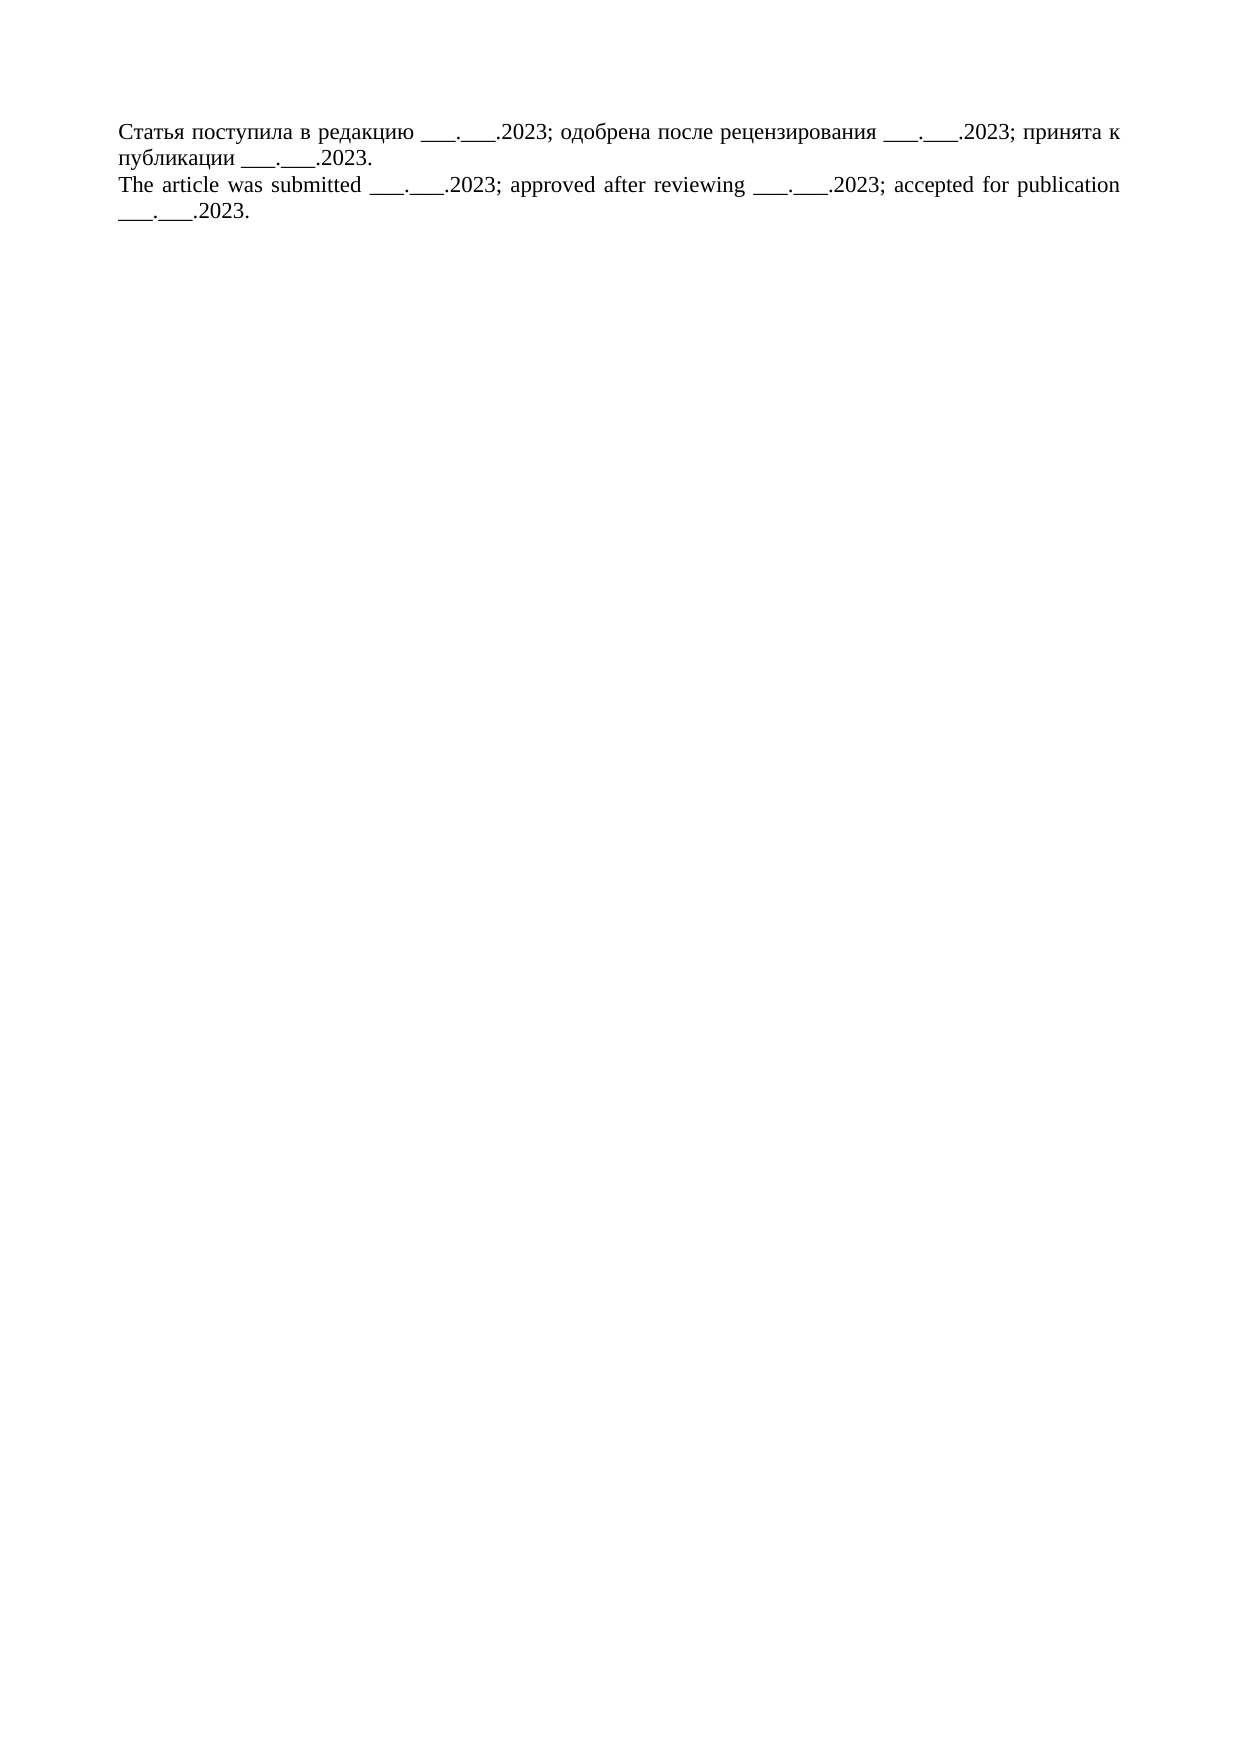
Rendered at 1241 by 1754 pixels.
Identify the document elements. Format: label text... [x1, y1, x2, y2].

text The article was submitted ___.___.2023; approved after reviewing ___.___.2023; accepted for publication ___.___.2023. [118, 171, 1122, 223]
text Статья поступила в редакцию ___.___.2023; одобрена после рецензирования ___.___.2023; принята к публикации ___.___.2023. [118, 118, 1122, 171]
